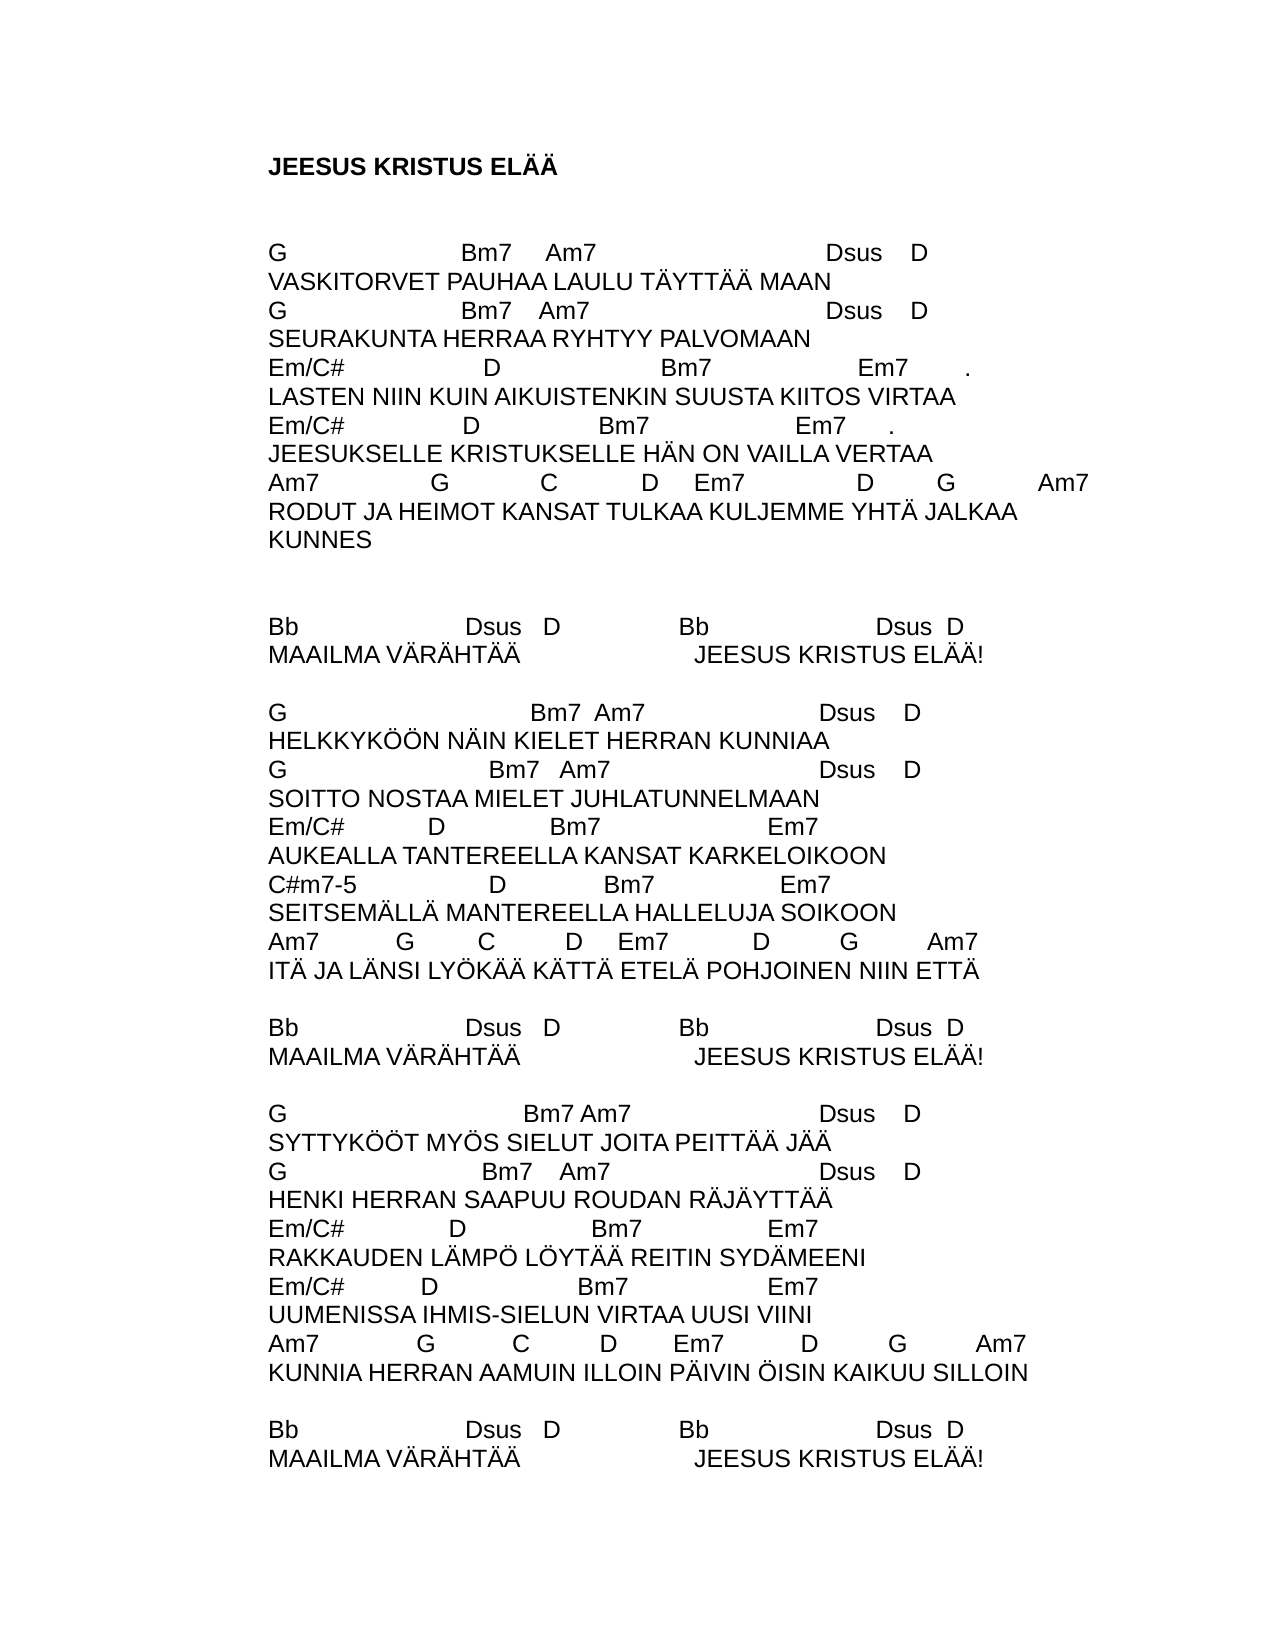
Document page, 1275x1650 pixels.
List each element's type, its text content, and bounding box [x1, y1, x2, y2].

text Am7 G C D Em7 D G Am7 [268, 1330, 1125, 1358]
text G Bm7 Am7 Dsus D [268, 1157, 1125, 1186]
text RAKKAUDEN LÄMPÖ LÖYTÄÄ REITIN SYDÄMEENI [268, 1243, 1125, 1272]
text Em/C# D Bm7 Em7 [268, 1215, 1125, 1243]
text SYTTYKÖÖT MYÖS SIELUT JOITA PEITTÄÄ JÄÄ [268, 1129, 1125, 1157]
text G Bm7 Am7 Dsus D [268, 296, 1125, 325]
text Em/C# D Bm7 Em7 [268, 813, 1125, 841]
text MAAILMA VÄRÄHTÄÄ JEESUS KRISTUS ELÄÄ! [268, 641, 1125, 669]
text AUKEALLA TANTEREELLA KANSAT KARKELOIKOON [268, 841, 1125, 870]
text C#m7-5 D Bm7 Em7 [268, 870, 1125, 899]
text SEITSEMÄLLÄ MANTEREELLA HALLELUJA SOIKOON [268, 899, 1125, 928]
text MAAILMA VÄRÄHTÄÄ JEESUS KRISTUS ELÄÄ! [268, 1042, 1125, 1071]
text VASKITORVET PAUHAA LAULU TÄYTTÄÄ MAAN [268, 268, 1125, 296]
text G Bm7 Am7 Dsus D [268, 698, 1125, 727]
text G Bm7 Am7 Dsus D [268, 755, 1125, 784]
text HELKKYKÖÖN NÄIN KIELET HERRAN KUNNIAA [268, 727, 1125, 755]
text JEESUS KRISTUS ELÄÄ [268, 150, 1125, 182]
text Em/C# D Bm7 Em7 [268, 1272, 1125, 1301]
text Bb Dsus D Bb Dsus D [268, 612, 1125, 641]
text Em/C# D Bm7 Em7 . [268, 411, 1125, 440]
text MAAILMA VÄRÄHTÄÄ JEESUS KRISTUS ELÄÄ! [268, 1444, 1125, 1473]
text LASTEN NIIN KUIN AIKUISTENKIN SUUSTA KIITOS VIRTAA [268, 382, 1125, 411]
text SEURAKUNTA HERRAA RYHTYY PALVOMAAN [268, 325, 1125, 354]
text Bb Dsus D Bb Dsus D [268, 1416, 1125, 1444]
text Em/C# D Bm7 Em7 . [268, 354, 1125, 382]
text KUNNIA HERRAN AAMUIN ILLOIN PÄIVIN ÖISIN KAIKUU SILLOIN [268, 1358, 1125, 1387]
text HENKI HERRAN SAAPUU ROUDAN RÄJÄYTTÄÄ [268, 1186, 1125, 1215]
text Am7 G C D Em7 D G Am7 [268, 468, 1125, 497]
text UUMENISSA IHMIS-SIELUN VIRTAA UUSI VIINI [268, 1301, 1125, 1330]
text SOITTO NOSTAA MIELET JUHLATUNNELMAAN [268, 784, 1125, 813]
text G Bm7 Am7 Dsus D [268, 1100, 1125, 1129]
text ITÄ JA LÄNSI LYÖKÄÄ KÄTTÄ ETELÄ POHJOINEN NIIN ETTÄ [268, 956, 1125, 985]
text Bb Dsus D Bb Dsus D [268, 1014, 1125, 1042]
text RODUT JA HEIMOT KANSAT TULKAA KULJEMME YHTÄ JALKAA KUNNES [268, 497, 1125, 554]
text Am7 G C D Em7 D G Am7 [268, 928, 1125, 956]
text G Bm7 Am7 Dsus D [268, 239, 1125, 268]
text JEESUKSELLE KRISTUKSELLE HÄN ON VAILLA VERTAA [268, 440, 1125, 468]
